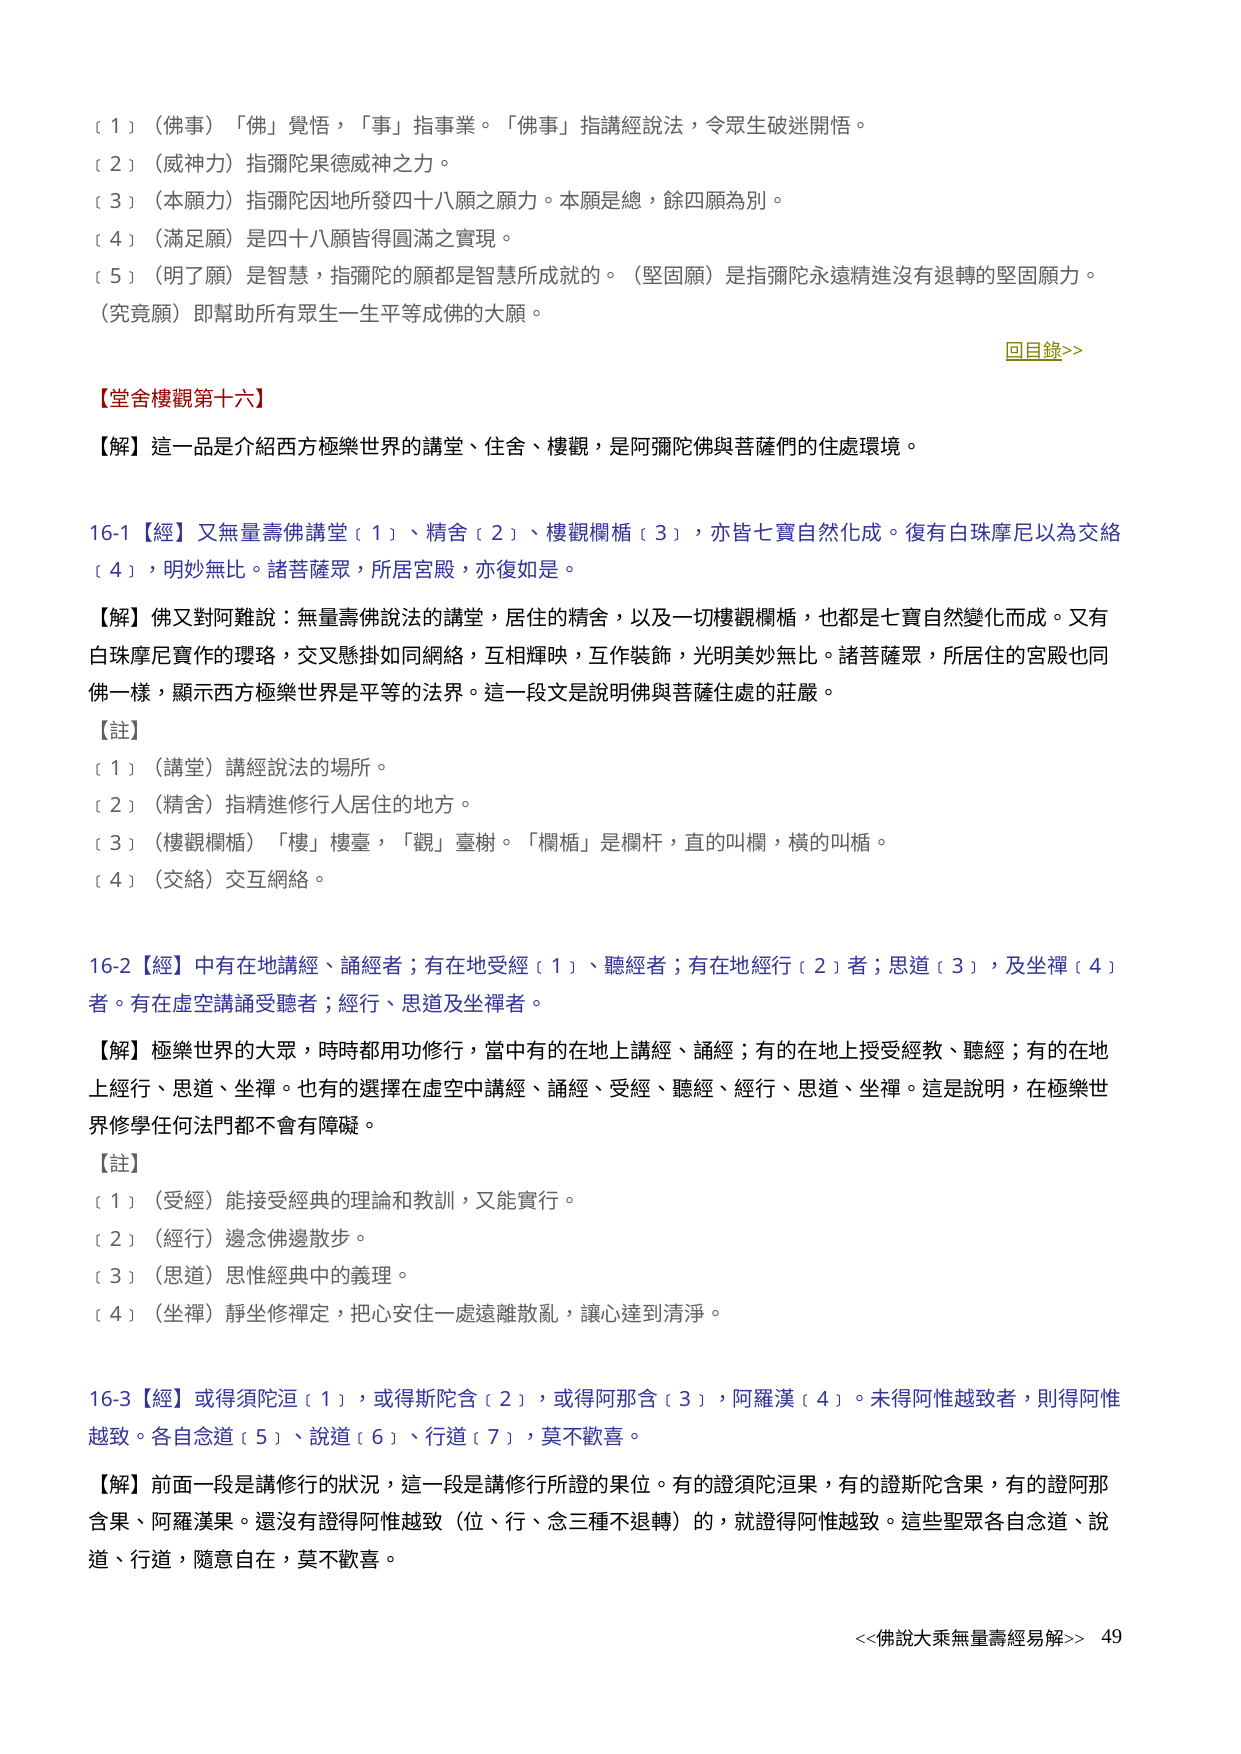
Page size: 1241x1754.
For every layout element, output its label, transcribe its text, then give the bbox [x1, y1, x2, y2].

text ﹝4﹞（坐禪）靜坐修禪定，把心安住一處遠離散亂，讓心達到清淨。 [89, 1293, 1122, 1331]
text 【解】前面一段是講修行的狀況，這一段是講修行所證的果位。有的證須陀洹果，有的證斯陀含果，有的證阿那含果、阿羅漢果。還沒有證得阿惟越致（位、行、念三種不退轉）的，就證得阿惟越致。這些聖眾各自念道、說道、行道，隨意自在，莫不歡喜。 [89, 1464, 1122, 1577]
text ﹝5﹞（明了願）是智慧，指彌陀的願都是智慧所成就的。（堅固願）是指彌陀永遠精進沒有退轉的堅固願力。（究竟願）即幫助所有眾生一生平等成佛的大願。 [89, 256, 1122, 331]
text 【註】 [89, 1143, 1122, 1181]
subtitle 16-2【經】中有在地講經、誦經者；有在地受經﹝1﹞、聽經者；有在地經行﹝2﹞者；思道﹝3﹞，及坐禪﹝4﹞者。有在虛空講誦受聽者；經行、思道及坐禪者。 [89, 946, 1122, 1021]
text 【解】這一品是介紹西方極樂世界的講堂、住舍、樓觀，是阿彌陀佛與菩薩們的住處環境。 [89, 427, 1122, 464]
text ﹝1﹞（佛事）「佛」覺悟，「事」指事業。「佛事」指講經說法，令眾生破迷開悟。 [89, 106, 1122, 143]
text ﹝3﹞（本願力）指彌陀因地所發四十八願之願力。本願是總，餘四願為別。 [89, 181, 1122, 218]
subtitle 16-3【經】或得須陀洹﹝1﹞，或得斯陀含﹝2﹞，或得阿那含﹝3﹞，阿羅漢﹝4﹞。未得阿惟越致者，則得阿惟越致。各自念道﹝5﹞、說道﹝6﹞、行道﹝7﹞，莫不歡喜。 [89, 1379, 1122, 1454]
text 【解】極樂世界的大眾，時時都用功修行，當中有的在地上講經、誦經；有的在地上授受經教、聽經；有的在地上經行、思道、坐禪。也有的選擇在虛空中講經、誦經、受經、聽經、經行、思道、坐禪。這是說明，在極樂世界修學任何法門都不會有障礙。 [89, 1031, 1122, 1143]
subtitle 【堂舍樓觀第十六】 [89, 379, 1122, 416]
text ﹝2﹞（威神力）指彌陀果德威神之力。 [89, 143, 1122, 181]
text ﹝2﹞（精舍）指精進修行人居住的地方。 [89, 785, 1122, 823]
text ﹝4﹞（交絡）交互網絡。 [89, 860, 1122, 898]
text 【註】 [89, 710, 1122, 748]
text ﹝3﹞（樓觀欄楯）「樓」樓臺，「觀」臺榭。「欄楯」是欄杆，直的叫欄，橫的叫楯。 [89, 823, 1122, 860]
text ﹝2﹞（經行）邊念佛邊散步。 [89, 1218, 1122, 1256]
text ﹝3﹞（思道）思惟經典中的義理。 [89, 1256, 1122, 1293]
text 【解】佛又對阿難說：無量壽佛說法的講堂，居住的精舍，以及一切樓觀欄楯，也都是七寶自然變化而成。又有白珠摩尼寶作的瓔珞，交叉懸掛如同網絡，互相輝映，互作裝飾，光明美妙無比。諸菩薩眾，所居住的宮殿也同佛一樣，顯示西方極樂世界是平等的法界。這一段文是說明佛與菩薩住處的莊嚴。 [89, 598, 1122, 710]
text ﹝4﹞（滿足願）是四十八願皆得圓滿之實現。 [89, 218, 1122, 256]
text ﹝1﹞（講堂）講經說法的場所。 [89, 748, 1122, 785]
text 回目錄>> [89, 331, 1122, 368]
subtitle 16-1【經】又無量壽佛講堂﹝1﹞、精舍﹝2﹞、樓觀欄楯﹝3﹞，亦皆七寶自然化成。復有白珠摩尼以為交絡﹝4﹞，明妙無比。諸菩薩眾，所居宮殿，亦復如是。 [89, 512, 1122, 587]
text ﹝1﹞（受經）能接受經典的理論和教訓，又能實行。 [89, 1181, 1122, 1218]
